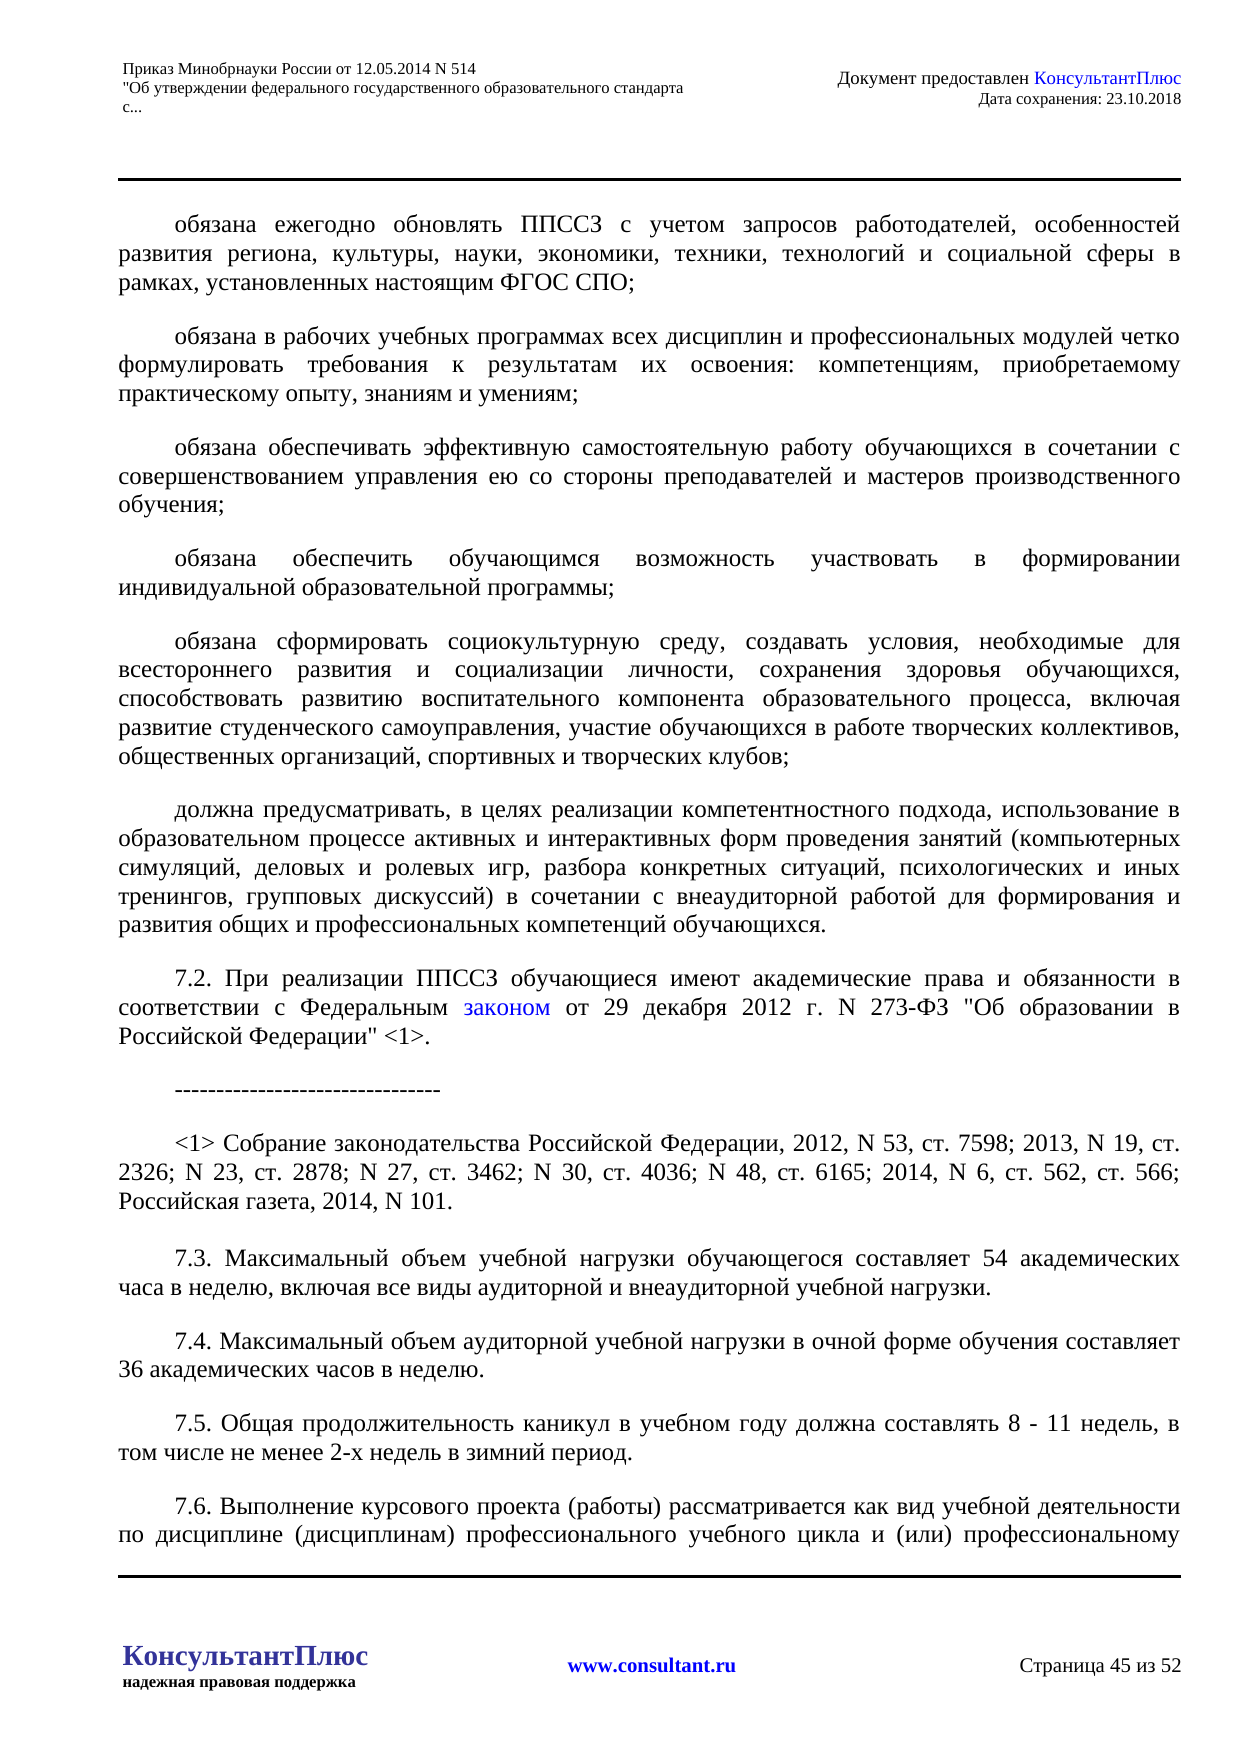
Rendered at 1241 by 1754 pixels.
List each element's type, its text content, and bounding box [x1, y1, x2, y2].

text 7.5. Общая продолжительность каникул в учебном году должна составлять 8 - 11 недель, в том числе не менее 2-х недель в зимний период. [118, 1408, 1181, 1466]
text должна предусматривать, в целях реализации компетентностного подхода, использование в образовательном процессе активных и интерактивных форм проведения занятий (компьютерных симуляций, деловых и ролевых игр, разбора конкретных ситуаций, психологических и иных тренингов, групповых дискуссий) в сочетании с внеаудиторной работой для формирования и развития общих и профессиональных компетенций обучающихся. [118, 794, 1181, 938]
text обязана ежегодно обновлять ППССЗ с учетом запросов работодателей, особенностей развития региона, культуры, науки, экономики, техники, технологий и социальной сферы в рамках, установленных настоящим ФГОС СПО; [118, 209, 1181, 296]
text 7.4. Максимальный объем аудиторной учебной нагрузки в очной форме обучения составляет 36 академических часов в неделю. [118, 1326, 1181, 1383]
text 7.2. При реализации ППССЗ обучающиеся имеют академические права и обязанности в соответствии с Федеральным законом от 29 декабря 2012 г. N 273-ФЗ "Об образовании в Российской Федерации" <1>. [118, 963, 1181, 1049]
text 7.3. Максимальный объем учебной нагрузки обучающегося составляет 54 академических часа в неделю, включая все виды аудиторной и внеаудиторной учебной нагрузки. [118, 1243, 1181, 1301]
text <1> Собрание законодательства Российской Федерации, 2012, N 53, ст. 7598; 2013, N 19, ст. 2326; N 23, ст. 2878; N 27, ст. 3462; N 30, ст. 4036; N 48, ст. 6165; 2014, N 6, ст. 562, ст. 566; Российская газета, 2014, N 101. [118, 1128, 1181, 1214]
text обязана в рабочих учебных программах всех дисциплин и профессиональных модулей четко формулировать требования к результатам их освоения: компетенциям, приобретаемому практическому опыту, знаниям и умениям; [118, 321, 1181, 407]
text обязана обеспечить обучающимся возможность участвовать в формировании индивидуальной образовательной программы; [118, 543, 1181, 601]
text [118, 1491, 1181, 1548]
text обязана сформировать социокультурную среду, создавать условия, необходимые для всестороннего развития и социализации личности, сохранения здоровья обучающихся, способствовать развитию воспитательного компонента образовательного процесса, включая развитие студенческого самоуправления, участие обучающихся в работе творческих коллективов, общественных организаций, спортивных и творческих клубов; [118, 626, 1181, 769]
text обязана обеспечивать эффективную самостоятельную работу обучающихся в сочетании с совершенствованием управления ею со стороны преподавателей и мастеров производственного обучения; [118, 432, 1181, 518]
text -------------------------------- [118, 1074, 1181, 1103]
